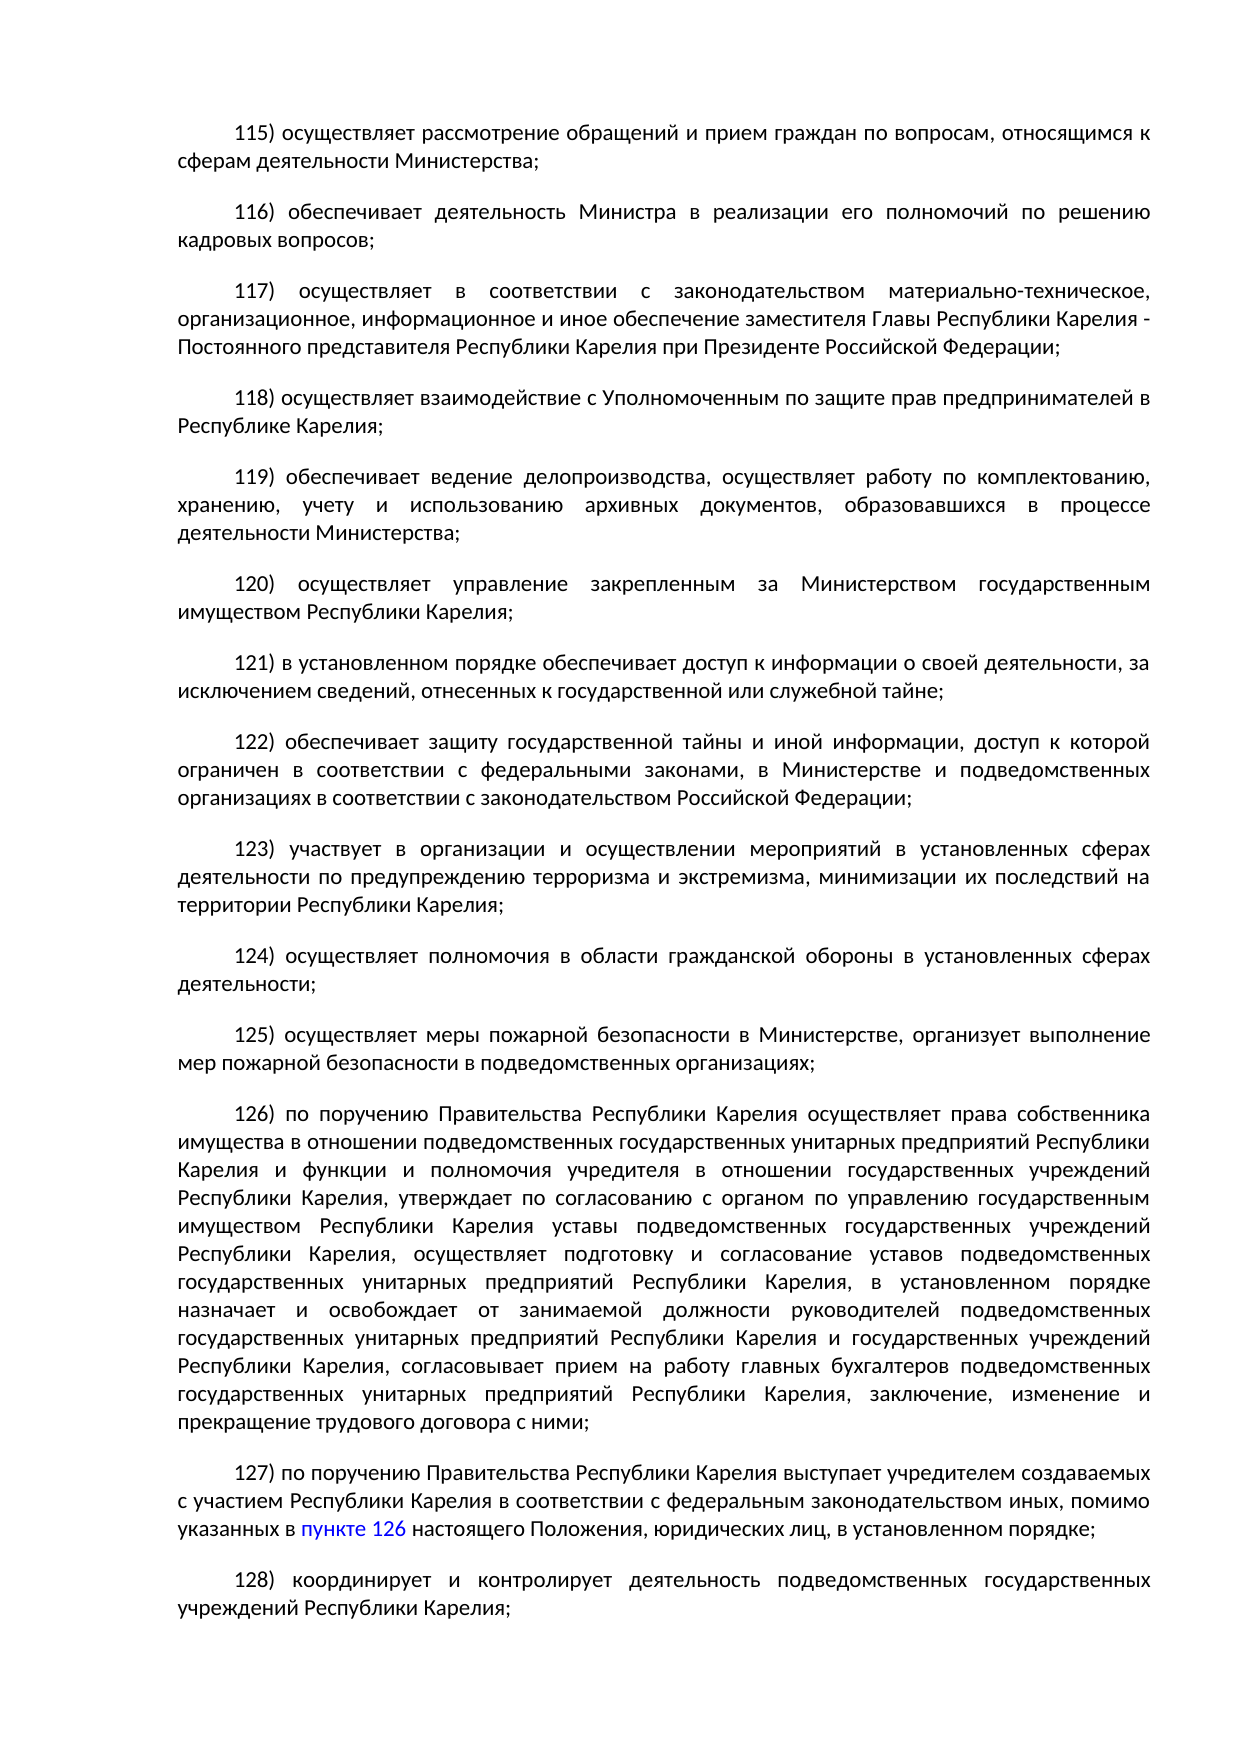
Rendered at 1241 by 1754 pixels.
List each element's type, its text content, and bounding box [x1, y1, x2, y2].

text 124) осуществляет полномочия в области гражданской обороны в установленных сферах деятельности; [177, 941, 1152, 997]
text 121) в установленном порядке обеспечивает доступ к информации о своей деятельности, за исключением сведений, отнесенных к государственной или служебной тайне; [177, 648, 1152, 704]
text 125) осуществляет меры пожарной безопасности в Министерстве, организует выполнение мер пожарной безопасности в подведомственных организациях; [177, 1020, 1152, 1076]
text 115) осуществляет рассмотрение обращений и прием граждан по вопросам, относящимся к сферам деятельности Министерства; [177, 118, 1152, 174]
text 120) осуществляет управление закрепленным за Министерством государственным имуществом Республики Карелия; [177, 569, 1152, 625]
text 126) по поручению Правительства Республики Карелия осуществляет права собственника имущества в отношении подведомственных государственных унитарных предприятий Республики Карелия и функции и полномочия учредителя в отношении государственных учреждений Республики Карелия, утверждает по согласованию с органом по управлению государственным имуществом Республики Карелия уставы подведомственных государственных учреждений Республики Карелия, осуществляет подготовку и согласование уставов подведомственных государственных унитарных предприятий Республики Карелия, в установленном порядке назначает и освобождает от занимаемой должности руководителей подведомственных государственных унитарных предприятий Республики Карелия и государственных учреждений Республики Карелия, согласовывает прием на работу главных бухгалтеров подведомственных государственных унитарных предприятий Республики Карелия, заключение, изменение и прекращение трудового договора с ними; [177, 1099, 1152, 1435]
text 118) осуществляет взаимодействие с Уполномоченным по защите прав предпринимателей в Республике Карелия; [177, 383, 1152, 439]
text 127) по поручению Правительства Республики Карелия выступает учредителем создаваемых с участием Республики Карелия в соответствии с федеральным законодательством иных, помимо указанных в пункте 126 настоящего Положения, юридических лиц, в установленном порядке; [177, 1458, 1152, 1542]
text 119) обеспечивает ведение делопроизводства, осуществляет работу по комплектованию, хранению, учету и использованию архивных документов, образовавшихся в процессе деятельности Министерства; [177, 462, 1152, 546]
text 128) координирует и контролирует деятельность подведомственных государственных учреждений Республики Карелия; [177, 1565, 1152, 1621]
text 117) осуществляет в соответствии с законодательством материально-техническое, организационное, информационное и иное обеспечение заместителя Главы Республики Карелия - Постоянного представителя Республики Карелия при Президенте Российской Федерации; [177, 276, 1152, 360]
text 123) участвует в организации и осуществлении мероприятий в установленных сферах деятельности по предупреждению терроризма и экстремизма, минимизации их последствий на территории Республики Карелия; [177, 834, 1152, 918]
text 122) обеспечивает защиту государственной тайны и иной информации, доступ к которой ограничен в соответствии с федеральными законами, в Министерстве и подведомственных организациях в соответствии с законодательством Российской Федерации; [177, 727, 1152, 811]
text 116) обеспечивает деятельность Министра в реализации его полномочий по решению кадровых вопросов; [177, 197, 1152, 253]
